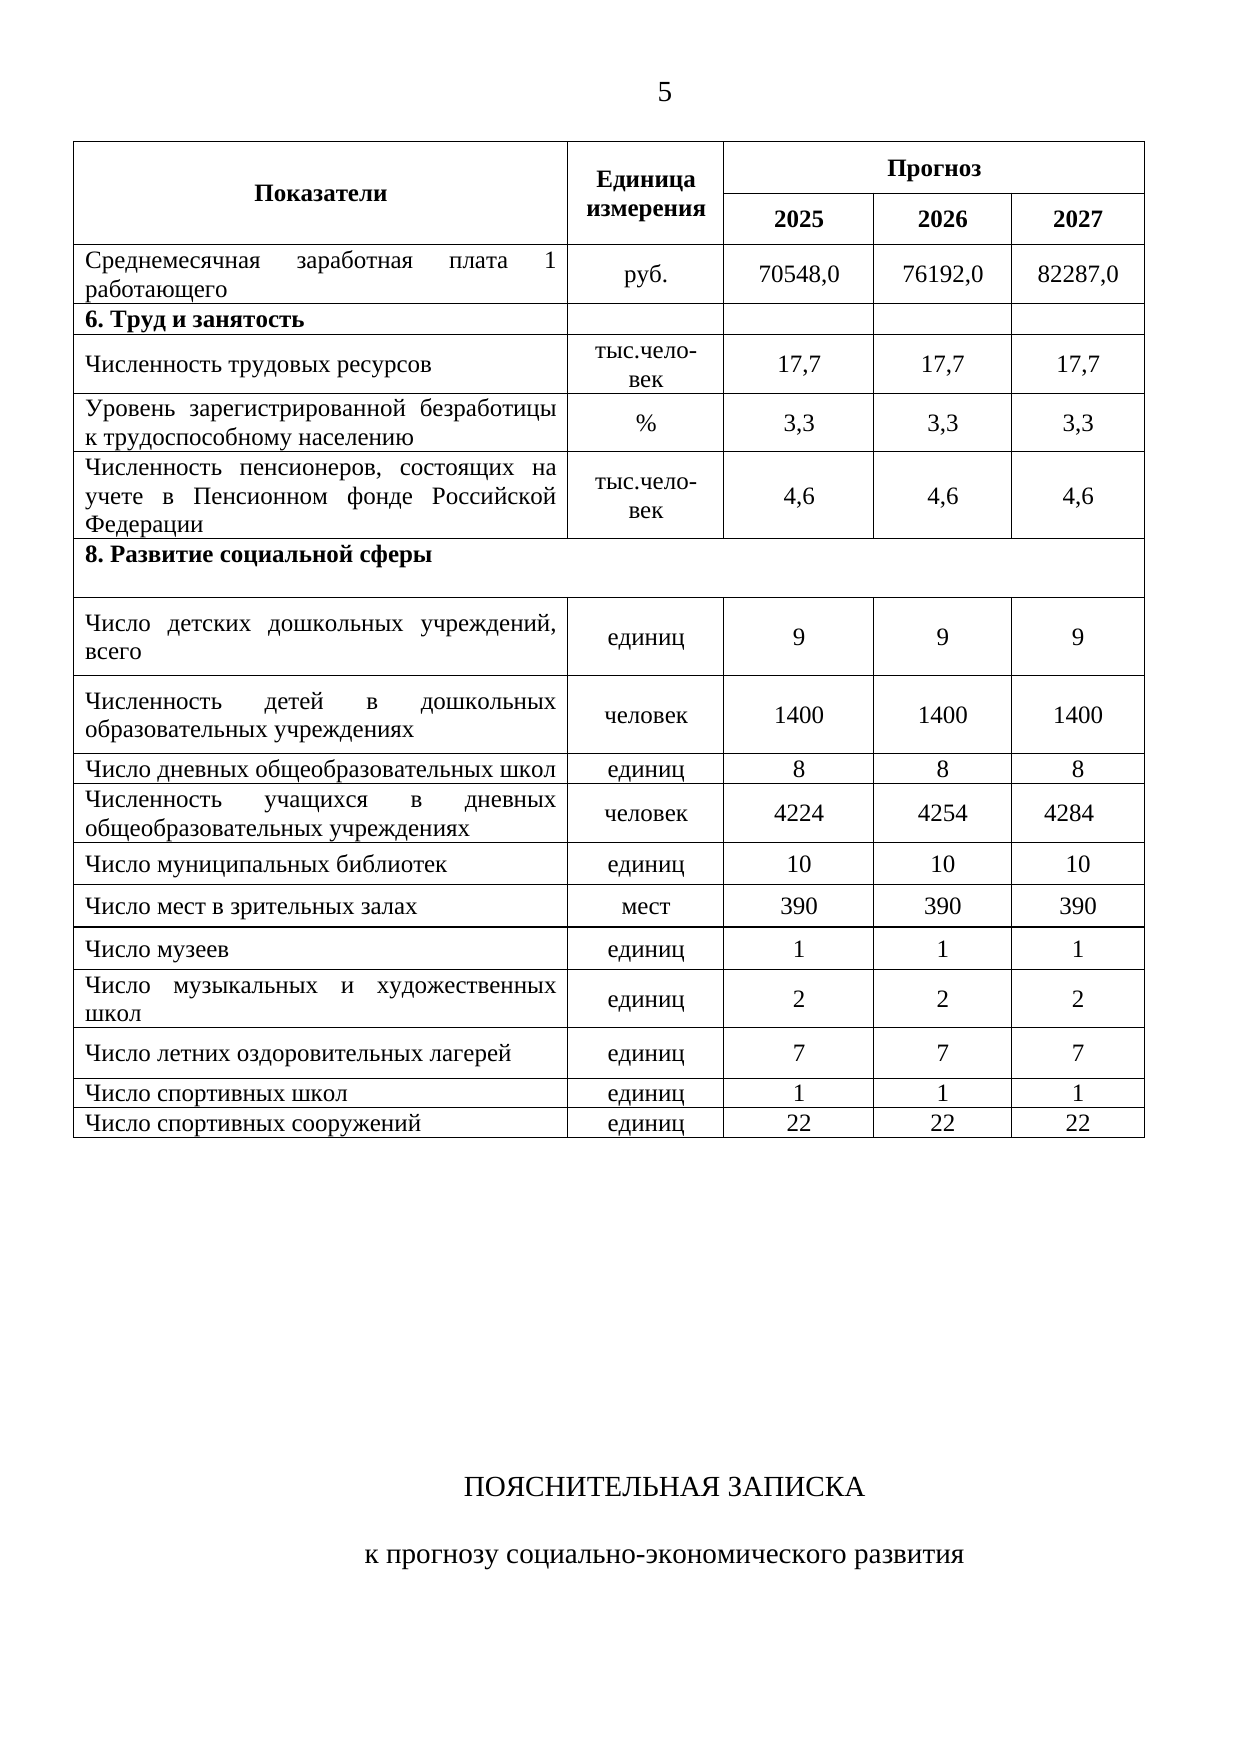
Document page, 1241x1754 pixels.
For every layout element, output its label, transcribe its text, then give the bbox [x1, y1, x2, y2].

table_cell Уровень зарегистрированной безработицы к трудоспособному населению [74, 394, 567, 451]
table_cell Число муниципальных библиотек [74, 843, 567, 884]
table_cell Число летних оздоровительных лагерей [74, 1028, 567, 1077]
table_cell тыс.чело-век [568, 335, 723, 392]
table_cell 8. Развитие социальной сферы [74, 539, 1144, 597]
table_cell 4254 [874, 784, 1011, 842]
table_cell мест [568, 885, 723, 926]
table_cell 3,3 [1012, 394, 1144, 451]
table_cell 70548,0 [724, 245, 873, 302]
table_cell Численность трудовых ресурсов [74, 335, 567, 392]
table_cell единиц [568, 970, 723, 1027]
table_cell 17,7 [1012, 335, 1144, 392]
text к прогнозу социально-экономического развития [177, 1536, 1152, 1569]
table_cell 22 [724, 1108, 873, 1137]
table_cell Число дневных общеобразовательных школ [74, 754, 567, 783]
table_cell единиц [568, 754, 723, 783]
table_cell 22 [1012, 1108, 1144, 1137]
table_cell 3,3 [724, 394, 873, 451]
table_cell [874, 304, 1011, 334]
table_cell 390 [724, 885, 873, 926]
table_cell 390 [874, 885, 1011, 926]
table_cell 9 [874, 598, 1011, 675]
table_cell 10 [1012, 843, 1144, 884]
table_cell 17,7 [874, 335, 1011, 392]
table_cell 1 [1012, 1079, 1144, 1107]
table_cell Число музыкальных и художественных школ [74, 970, 567, 1027]
table_cell 1 [874, 1079, 1011, 1107]
table_cell руб. [568, 245, 723, 302]
table_cell 8 [874, 754, 1011, 783]
table_cell 9 [1012, 598, 1144, 675]
table_cell 17,7 [724, 335, 873, 392]
table_cell 1 [1012, 928, 1144, 969]
table_cell 1 [874, 928, 1011, 969]
table_cell единиц [568, 1079, 723, 1107]
table_cell 2026 [874, 194, 1011, 244]
table_cell 10 [874, 843, 1011, 884]
table_cell тыс.чело-век [568, 452, 723, 538]
table_cell [568, 304, 723, 334]
text ПОЯСНИТЕЛЬНАЯ ЗАПИСКА [177, 1469, 1152, 1502]
table_cell 1400 [724, 676, 873, 753]
table_cell 2 [1012, 970, 1144, 1027]
table_cell единиц [568, 1028, 723, 1077]
table_cell 2 [874, 970, 1011, 1027]
table_cell 6. Труд и занятость [74, 304, 567, 334]
table_cell 1 [724, 1079, 873, 1107]
table_cell 4,6 [724, 452, 873, 538]
table_cell 1400 [1012, 676, 1144, 753]
table_cell 4,6 [874, 452, 1011, 538]
table_header Показатели [74, 142, 567, 244]
table_cell 10 [724, 843, 873, 884]
table_cell 7 [1012, 1028, 1144, 1077]
table_cell 2025 [724, 194, 873, 244]
table_cell 82287,0 [1012, 245, 1144, 302]
table_cell единиц [568, 843, 723, 884]
table_cell 1 [724, 928, 873, 969]
table_cell Среднемесячная заработная плата 1 работающего [74, 245, 567, 302]
table_cell [1012, 304, 1144, 334]
table_cell Число спортивных сооружений [74, 1108, 567, 1137]
table_cell 9 [724, 598, 873, 675]
table_cell 4,6 [1012, 452, 1144, 538]
table_cell Число детских дошкольных учреждений, всего [74, 598, 567, 675]
table_header Прогноз [724, 142, 1144, 192]
table_cell % [568, 394, 723, 451]
table_cell 2 [724, 970, 873, 1027]
table_cell 7 [874, 1028, 1011, 1077]
table_cell 76192,0 [874, 245, 1011, 302]
table_cell человек [568, 784, 723, 842]
table_cell человек [568, 676, 723, 753]
table_cell 4284 [1012, 784, 1144, 842]
table_cell Число спортивных школ [74, 1079, 567, 1107]
table_cell Число мест в зрительных залах [74, 885, 567, 926]
table_cell 390 [1012, 885, 1144, 926]
table_cell 1400 [874, 676, 1011, 753]
table_cell 8 [724, 754, 873, 783]
table_cell [724, 304, 873, 334]
table_cell 7 [724, 1028, 873, 1077]
table_cell единиц [568, 928, 723, 969]
table_cell 22 [874, 1108, 1011, 1137]
table_cell единиц [568, 1108, 723, 1137]
table_cell единиц [568, 598, 723, 675]
table_cell Численность учащихся в дневных общеобразовательных учреждениях [74, 784, 567, 842]
table_cell Число музеев [74, 928, 567, 969]
table_cell 3,3 [874, 394, 1011, 451]
table_cell 8 [1012, 754, 1144, 783]
table_header Единица измерения [568, 142, 723, 244]
table_cell Численность пенсионеров, состоящих на учете в Пенсионном фонде Российской Федерации [74, 452, 567, 538]
table_cell 2027 [1012, 194, 1144, 244]
table_cell 4224 [724, 784, 873, 842]
table_cell Численность детей в дошкольных образовательных учреждениях [74, 676, 567, 753]
